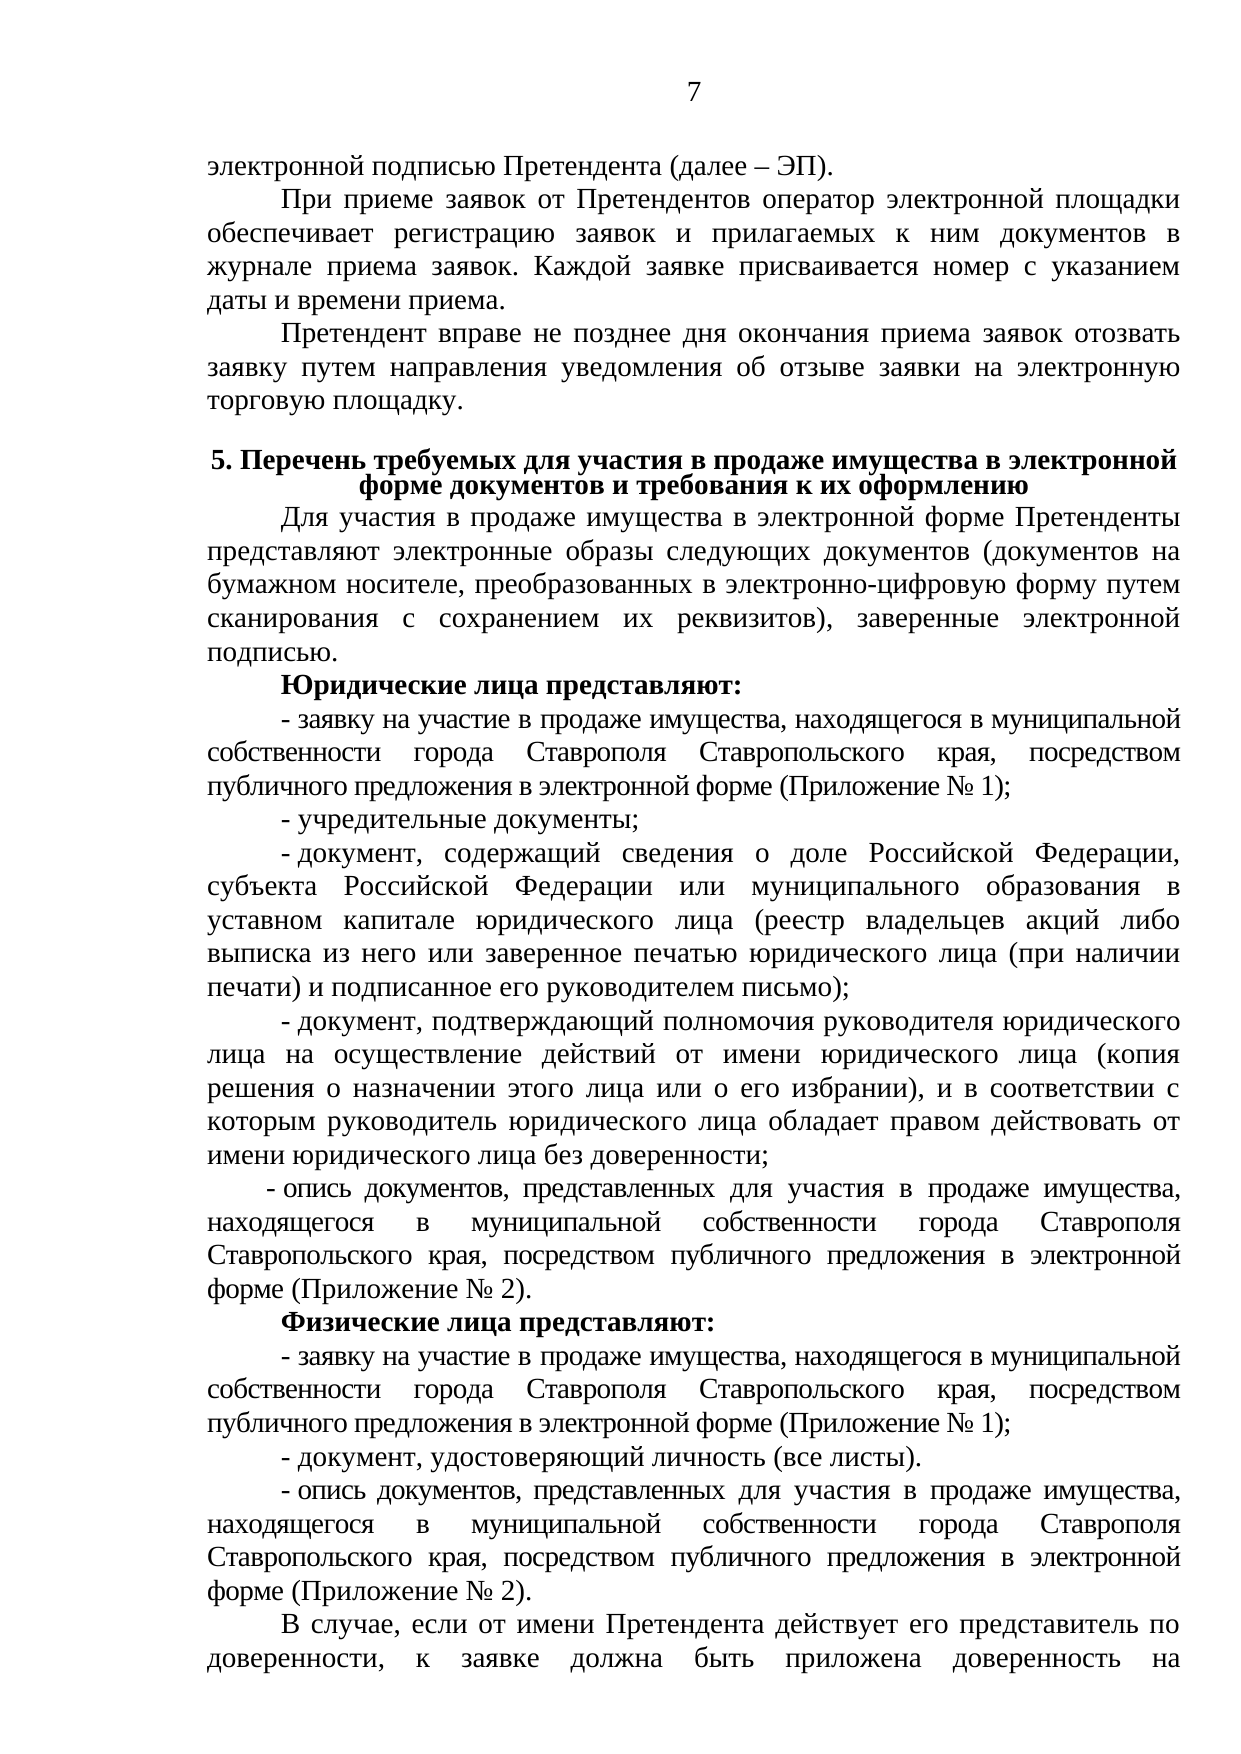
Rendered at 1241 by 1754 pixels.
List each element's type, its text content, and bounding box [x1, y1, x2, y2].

text - опись документов, представленных для участия в продаже имущества, находящегося в муниципальной собственности города Ставрополя Ставропольского края, посредством публичного предложения в электронной форме (Приложение № 2). [207, 1472, 1181, 1606]
text При приеме заявок от Претендентов оператор электронной площадки обеспечивает регистрацию заявок и прилагаемых к ним документов в журнале приема заявок. Каждой заявке присваивается номер с указанием даты и времени приема. [207, 181, 1181, 315]
text - документ, удостоверяющий личность (все листы). [207, 1439, 1181, 1472]
text Юридические лица представляют: [207, 667, 1181, 701]
text Претендент вправе не позднее дня окончания приема заявок отозвать заявку путем направления уведомления об отзыве заявки на электронную торговую площадку. [207, 315, 1181, 416]
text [207, 1606, 1181, 1673]
text - учредительные документы; [207, 801, 1181, 835]
text - опись документов, представленных для участия в продаже имущества, находящегося в муниципальной собственности города Ставрополя Ставропольского края, посредством публичного предложения в электронной форме (Приложение № 2). [207, 1170, 1181, 1304]
text 5. Перечень требуемых для участия в продаже имущества в электронной форме документов и требования к их оформлению [207, 449, 1181, 499]
text - заявку на участие в продаже имущества, находящегося в муниципальной собственности города Ставрополя Ставропольского края, посредством публичного предложения в электронной форме (Приложение № 1); [207, 1338, 1181, 1439]
text - заявку на участие в продаже имущества, находящегося в муниципальной собственности города Ставрополя Ставропольского края, посредством публичного предложения в электронной форме (Приложение № 1); [207, 701, 1181, 801]
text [207, 148, 1181, 181]
text - документ, содержащий сведения о доле Российской Федерации, субъекта Российской Федерации или муниципального образования в уставном капитале юридического лица (реестр владельцев акций либо выписка из него или заверенное печатью юридического лица (при наличии печати) и подписанное его руководителем письмо); [207, 835, 1181, 1003]
text Физические лица представляют: [207, 1304, 1181, 1338]
text Для участия в продаже имущества в электронной форме Претенденты представляют электронные образы следующих документов (документов на бумажном носителе, преобразованных в электронно-цифровую форму путем сканирования с сохранением их реквизитов), заверенные электронной подписью. [207, 499, 1181, 667]
text - документ, подтверждающий полномочия руководителя юридического лица на осуществление действий от имени юридического лица (копия решения о назначении этого лица или о его избрании), и в соответствии с которым руководитель юридического лица обладает правом действовать от имени юридического лица без доверенности; [207, 1003, 1181, 1170]
